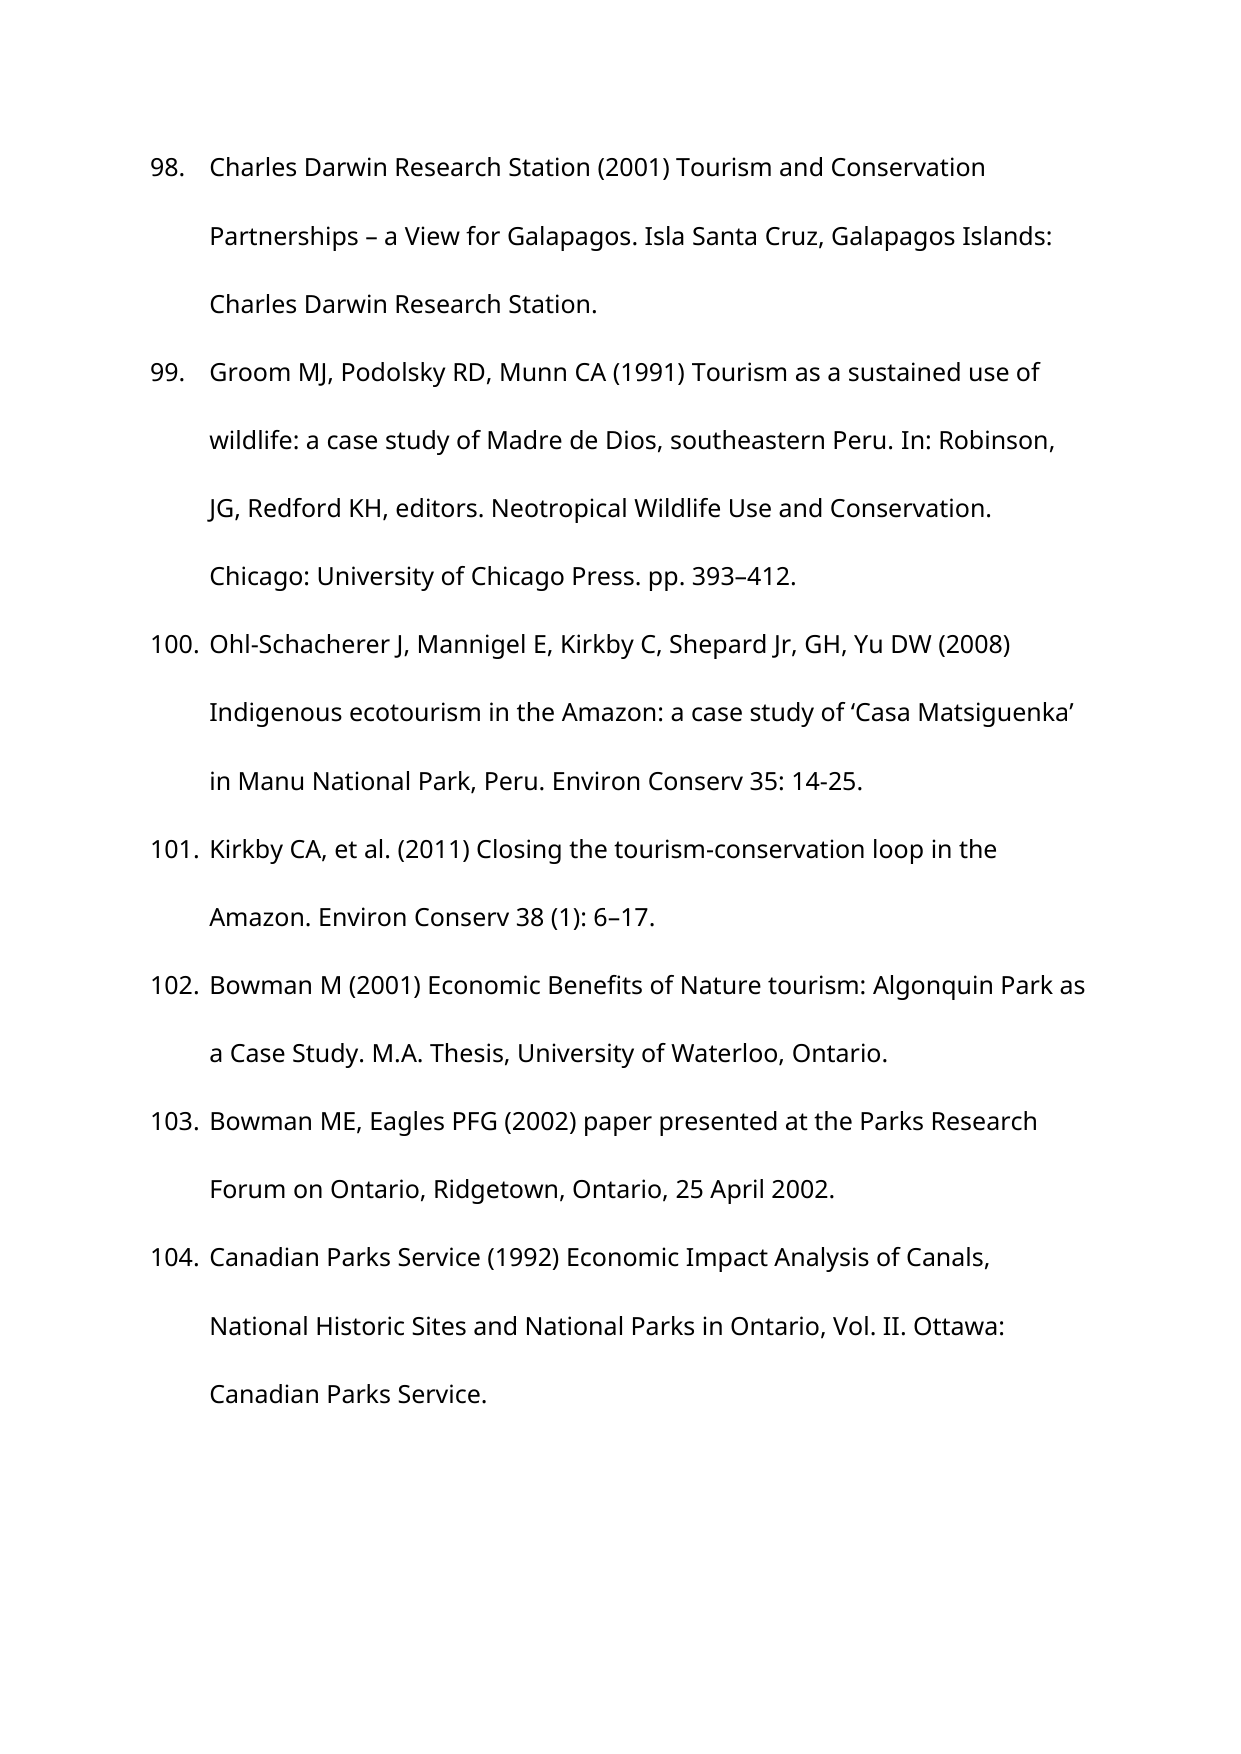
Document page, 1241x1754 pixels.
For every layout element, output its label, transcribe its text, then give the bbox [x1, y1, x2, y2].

list Canadian Parks Service (1992) Economic Impact Analysis of Canals, National Historic Sites and National Parks in Ontario, Vol. II. Ottawa: Canadian Parks Service. [150, 1240, 1090, 1410]
list Bowman M (2001) Economic Benefits of Nature tourism: Algonquin Park as a Case Study. M.A. Thesis, University of Waterloo, Ontario. [150, 967, 1090, 1070]
list Kirkby CA, et al. (2011) Closing the tourism-conservation loop in the Amazon. Environ Conserv 38 (1): 6–17. [150, 831, 1090, 933]
list Charles Darwin Research Station (2001) Tourism and Conservation Partnerships – a View for Galapagos. Isla Santa Cruz, Galapagos Islands: Charles Darwin Research Station. [150, 150, 1090, 320]
list Groom MJ, Podolsky RD, Munn CA (1991) Tourism as a sustained use of wildlife: a case study of Madre de Dios, southeastern Peru. In: Robinson, JG, Redford KH, editors. Neotropical Wildlife Use and Conservation. Chicago: University of Chicago Press. pp. 393–412. [150, 354, 1090, 593]
list Bowman ME, Eagles PFG (2002) paper presented at the Parks Research Forum on Ontario, Ridgetown, Ontario, 25 April 2002. [150, 1104, 1090, 1206]
list Ohl-Schacherer J, Mannigel E, Kirkby C, Shepard Jr, GH, Yu DW (2008) Indigenous ecotourism in the Amazon: a case study of ‘Casa Matsiguenka’ in Manu National Park, Peru. Environ Conserv 35: 14-25. [150, 627, 1090, 797]
